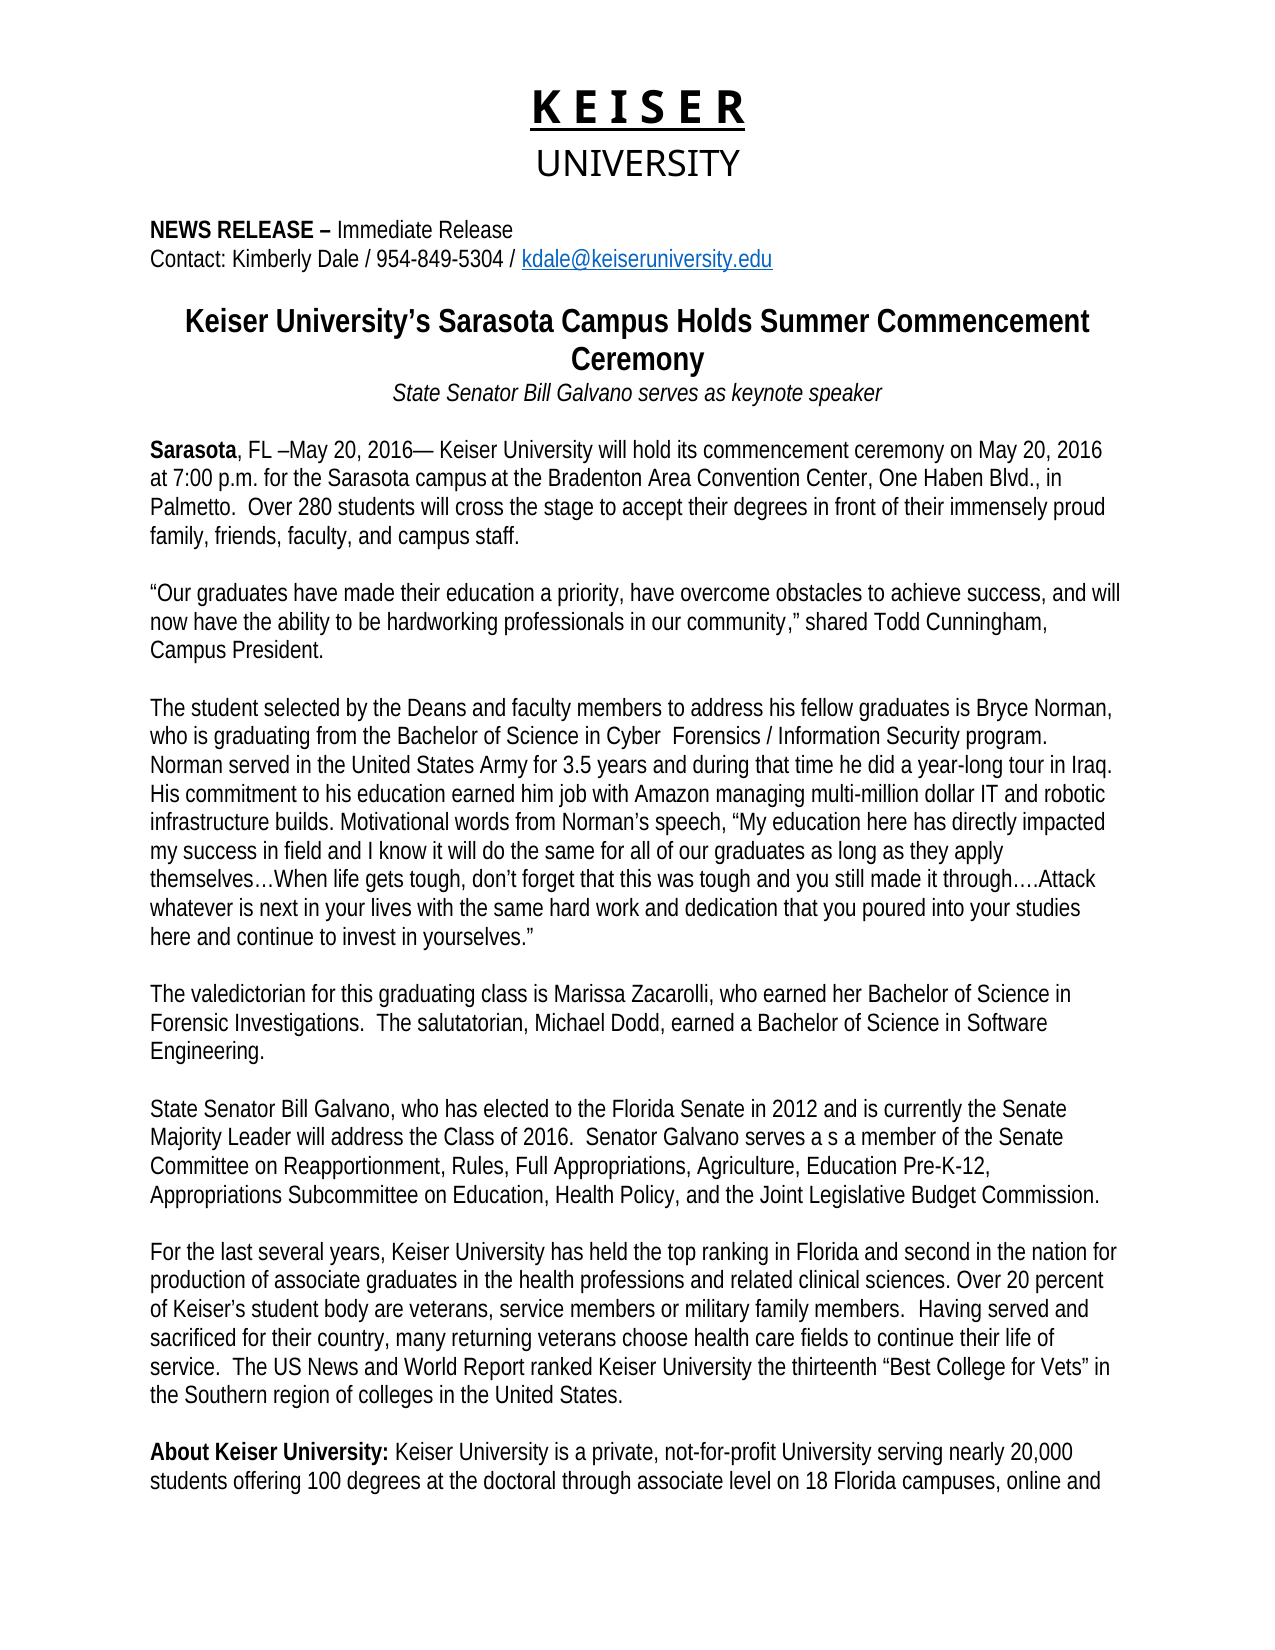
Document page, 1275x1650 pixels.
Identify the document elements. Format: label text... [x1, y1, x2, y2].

text Sarasota, FL –May 20, 2016— Keiser University will hold its commencement ceremony on May 20, 2016 at 7:00 p.m. for the Sarasota campus at the Bradenton Area Convention Center, One Haben Blvd., in Palmetto. Over 280 students will cross the stage to accept their degrees in front of their immensely proud family, friends, faculty, and campus staff. [150, 435, 1125, 549]
text State Senator Bill Galvano serves as keynote speaker [150, 377, 1125, 406]
text Contact: Kimberly Dale / 954-849-5304 / kdale@keiseruniversity.edu [150, 244, 1125, 272]
text Keiser University’s Sarasota Campus Holds Summer Commencement Ceremony [150, 301, 1125, 377]
text NEWS RELEASE – Immediate Release [150, 215, 1125, 244]
text State Senator Bill Galvano, who has elected to the Florida Senate in 2012 and is currently the Senate Majority Leader will address the Class of 2016. Senator Galvano serves a s a member of the Senate Committee on Reapportionment, Rules, Full Appropriations, Agriculture, Education Pre-K-12, Appropriations Subcommittee on Education, Health Policy, and the Joint Legislative Budget Commission. [150, 1094, 1125, 1208]
text The student selected by the Deans and faculty members to address his fellow graduates is Bryce Norman, who is graduating from the Bachelor of Science in Cyber Forensics / Information Security program. Norman served in the United States Army for 3.5 years and during that time he did a year-long tour in Iraq. His commitment to his education earned him job with Amazon managing multi-million dollar IT and robotic infrastructure builds. Motivational words from Norman’s speech, “My education here has directly impacted my success in field and I know it will do the same for all of our graduates as long as they apply themselves…When life gets tough, don’t forget that this was tough and you still made it through….Attack whatever is next in your lives with the same hard work and dedication that you poured into your studies here and continue to invest in yourselves.” [150, 693, 1125, 950]
text For the last several years, Keiser University has held the top ranking in Florida and second in the nation for production of associate graduates in the health professions and related clinical sciences. Over 20 percent of Keiser’s student body are veterans, service members or military family members. Having served and sacrificed for their country, many returning veterans choose health care fields to continue their life of service. The US News and World Report ranked Keiser University the thirteenth “Best College for Vets” in the Southern region of colleges in the United States. [150, 1237, 1125, 1409]
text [150, 1437, 1125, 1495]
text “Our graduates have made their education a priority, have overcome obstacles to achieve success, and will now have the ability to be hardworking professionals in our community,” shared Todd Cunningham, Campus President. [150, 578, 1125, 664]
text The valedictorian for this graduating class is Marissa Zacarolli, who earned her Bachelor of Science in Forensic Investigations. The salutatorian, Michael Dodd, earned a Bachelor of Science in Software Engineering. [150, 979, 1125, 1065]
